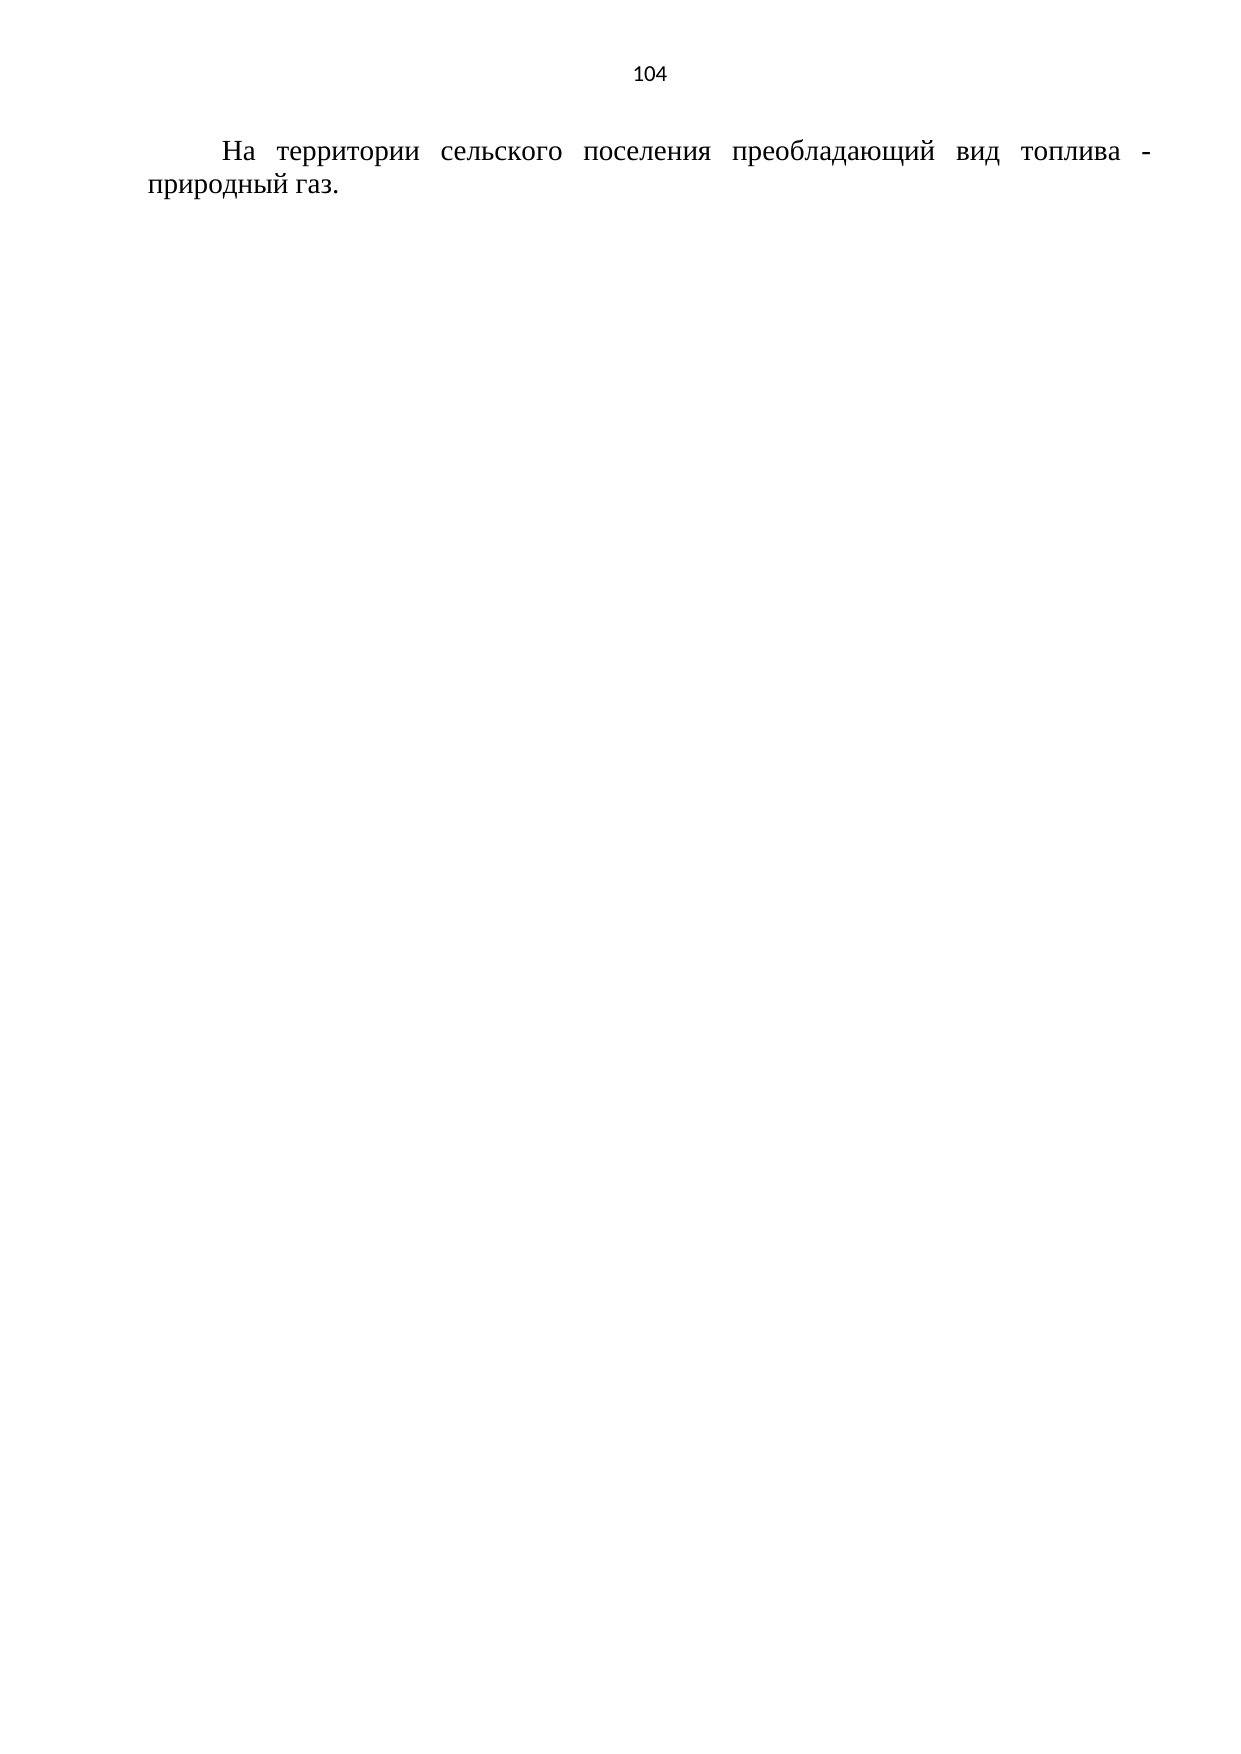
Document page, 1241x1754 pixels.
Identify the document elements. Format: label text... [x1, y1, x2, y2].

text На территории сельского поселения преобладающий вид топлива - природный газ. [148, 133, 1152, 200]
